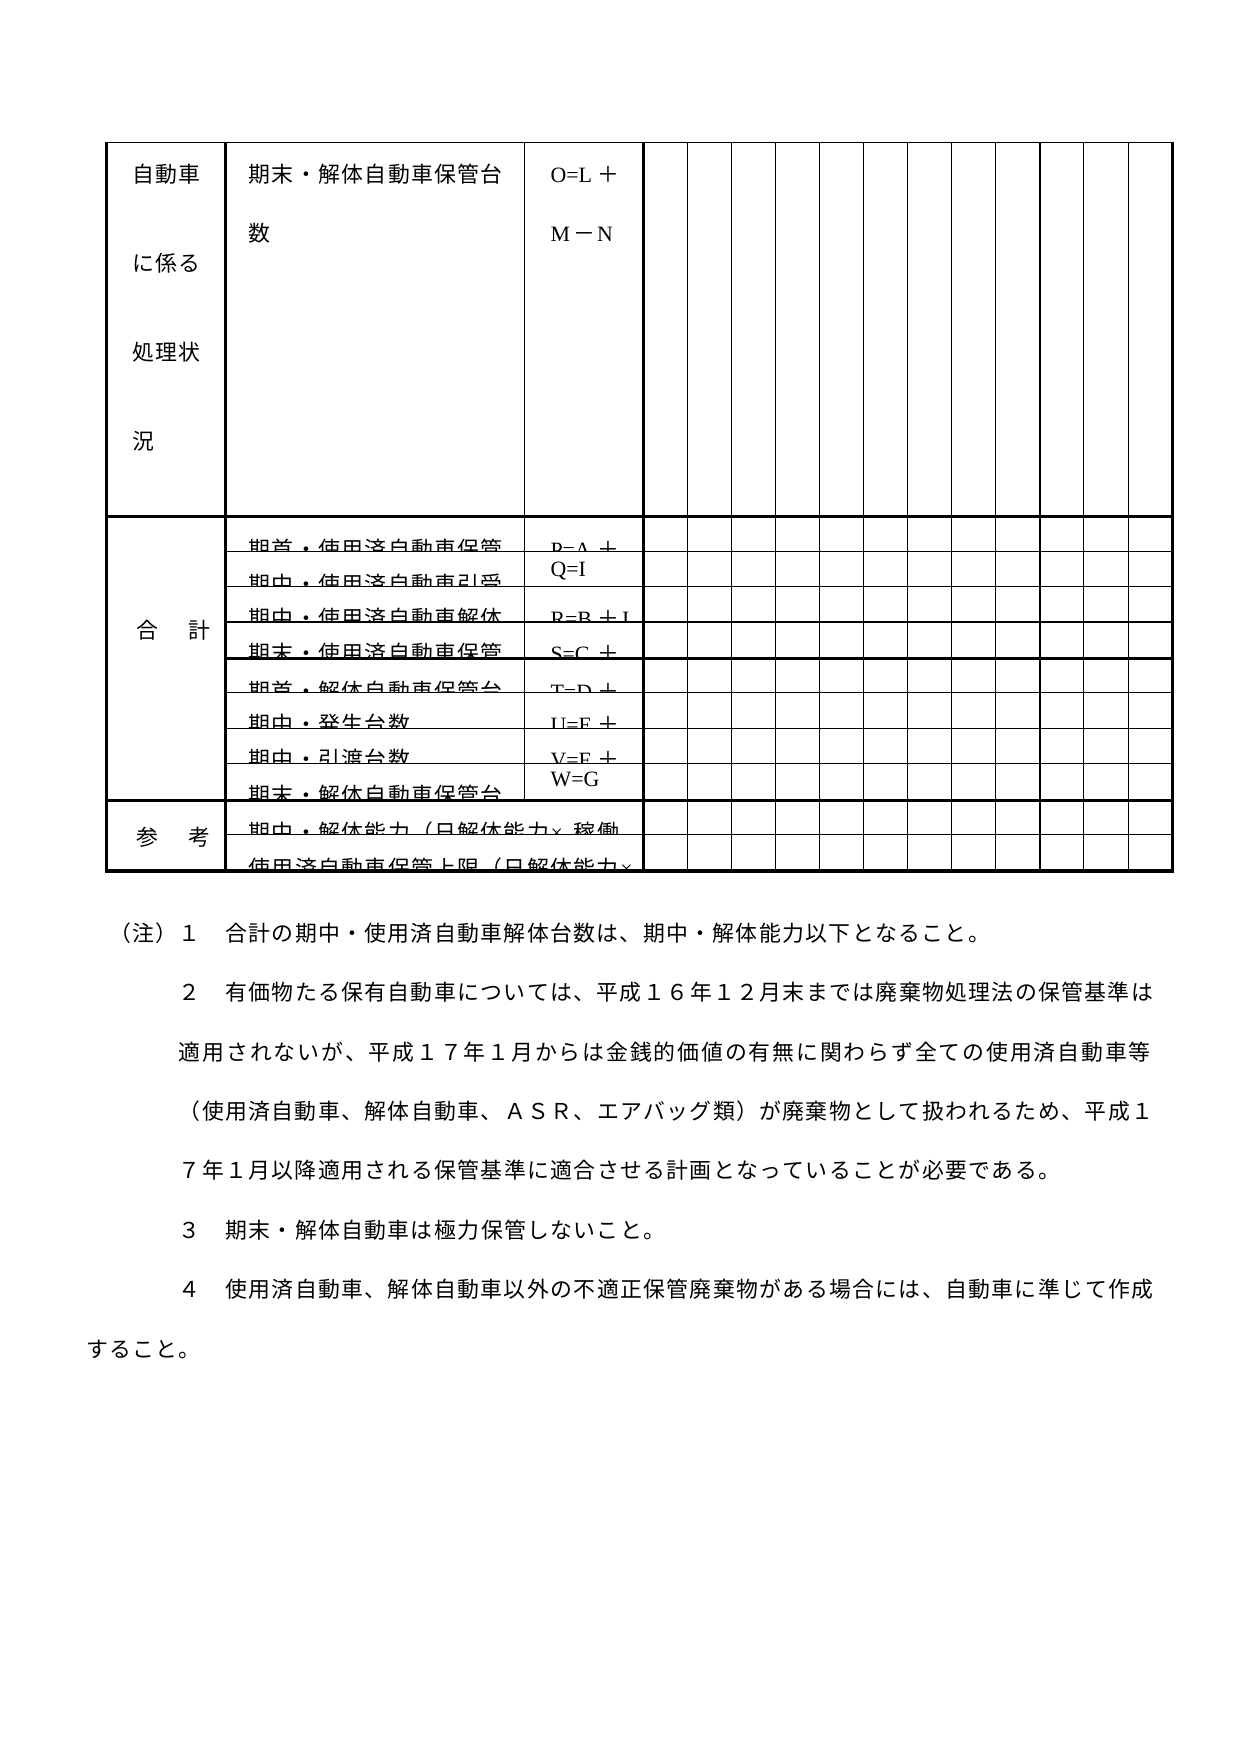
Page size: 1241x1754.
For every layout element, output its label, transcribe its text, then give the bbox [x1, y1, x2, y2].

table_cell [908, 552, 951, 586]
table_cell [776, 802, 819, 834]
table_cell [908, 802, 951, 834]
table_cell [820, 518, 863, 551]
table_cell [1129, 729, 1171, 763]
table_cell [1084, 623, 1128, 657]
table_cell [1084, 587, 1128, 621]
table_cell [776, 587, 819, 621]
table_cell W=G＋O [525, 764, 642, 798]
table_cell [820, 143, 863, 515]
table_cell [996, 552, 1039, 586]
table_cell [776, 143, 819, 515]
table_cell [645, 729, 687, 763]
text （注）１ 合計の期中・使用済自動車解体台数は、期中・解体能力以下となること。 [86, 902, 1154, 961]
table_cell [1084, 660, 1128, 692]
table_cell [864, 552, 907, 586]
table_cell [996, 143, 1039, 515]
table_cell [952, 729, 995, 763]
table_cell [776, 729, 819, 763]
table_cell [1129, 587, 1171, 621]
table_cell [952, 764, 995, 798]
table_cell [864, 764, 907, 798]
table_cell [908, 587, 951, 621]
table_cell [864, 143, 907, 515]
table_cell [864, 802, 907, 834]
table_cell 期末・解体自動車保管台数 [227, 143, 524, 515]
table_cell [645, 693, 687, 728]
table_cell O=L＋M－N [525, 143, 642, 515]
table_cell [820, 587, 863, 621]
table_cell [1041, 623, 1083, 657]
table_cell [688, 143, 731, 515]
table_cell [864, 729, 907, 763]
table_cell [776, 623, 819, 657]
table_cell [908, 518, 951, 551]
table_cell 期中・使用済自動車引受台数 [227, 552, 524, 586]
table_cell [996, 802, 1039, 834]
table_cell [688, 623, 731, 657]
table_cell [645, 552, 687, 586]
table_cell [908, 729, 951, 763]
table_cell [996, 518, 1039, 551]
table_cell 合計 [108, 518, 224, 798]
table_cell 期中・引渡台数 [227, 729, 524, 763]
table_cell [1084, 764, 1128, 798]
table_cell [688, 587, 731, 621]
table_cell [908, 693, 951, 728]
table_cell [688, 835, 731, 869]
table_cell [1041, 693, 1083, 728]
table_cell [732, 660, 775, 692]
table_cell [776, 764, 819, 798]
table_cell [820, 835, 863, 869]
table_cell V=F＋N [525, 729, 642, 763]
table_cell R=B＋J [525, 587, 642, 621]
table_cell [645, 143, 687, 515]
table_cell P=A＋H [525, 518, 642, 551]
table_cell [732, 729, 775, 763]
table_cell 期末・解体自動車保管台数 [227, 764, 524, 798]
table_cell [1129, 764, 1171, 798]
table_cell [864, 587, 907, 621]
table_cell 使用済自動車保管上限（日解体能力×７日） [227, 835, 642, 869]
table_cell [820, 729, 863, 763]
table_cell [908, 764, 951, 798]
table_cell [732, 764, 775, 798]
table_cell [1041, 518, 1083, 551]
table_cell [688, 802, 731, 834]
table_cell [952, 143, 995, 515]
table_cell [1041, 764, 1083, 798]
table_cell [776, 518, 819, 551]
table_cell [996, 660, 1039, 692]
table_cell [732, 552, 775, 586]
table_cell [1041, 143, 1083, 515]
table_cell [776, 835, 819, 869]
table_cell [1129, 693, 1171, 728]
table_cell [688, 693, 731, 728]
table_cell [732, 835, 775, 869]
table_cell [1084, 143, 1128, 515]
table_cell [645, 518, 687, 551]
table_cell T=D＋L [525, 660, 642, 692]
table_cell [1041, 552, 1083, 586]
table_cell [996, 729, 1039, 763]
table_cell [996, 835, 1039, 869]
table_cell [645, 802, 687, 834]
table_cell [1084, 552, 1128, 586]
table_cell [952, 693, 995, 728]
table_cell [1084, 693, 1128, 728]
table_cell [952, 623, 995, 657]
table_cell [645, 835, 687, 869]
table_cell [864, 693, 907, 728]
table_cell [776, 693, 819, 728]
table_cell 期末・使用済自動車保管台数 [227, 623, 524, 657]
table_cell [645, 764, 687, 798]
table_cell [864, 660, 907, 692]
table_cell [645, 660, 687, 692]
table_cell [776, 660, 819, 692]
table_cell [776, 552, 819, 586]
table_cell [732, 143, 775, 515]
table_cell [1041, 835, 1083, 869]
table_cell [1129, 552, 1171, 586]
table_cell [908, 623, 951, 657]
table_cell [952, 660, 995, 692]
table_cell [1084, 729, 1128, 763]
table_cell [1129, 143, 1171, 515]
table_cell [1041, 729, 1083, 763]
text ２ 有価物たる保有自動車については、平成１６年１２月末までは廃棄物処理法の保管基準は適用されないが、平成１７年１月からは金銭的価値の有無に関わらず全ての使用済自動車等（使用済自動車、解体自動車、ＡＳＲ、エアバッグ類）が廃棄物として扱われるため、平成１７年１月以降適用される保管基準に適合させる計画となっていることが必要である。 [106, 961, 1154, 1199]
table_cell [732, 623, 775, 657]
table_cell [688, 764, 731, 798]
table_cell [952, 802, 995, 834]
table_cell 期中・発生台数 [227, 693, 524, 728]
table_cell [996, 587, 1039, 621]
table_cell [908, 835, 951, 869]
table_cell U=E＋M [525, 693, 642, 728]
table_cell [732, 693, 775, 728]
table_cell 参考 [108, 802, 224, 869]
table_cell [952, 587, 995, 621]
table_cell [1129, 518, 1171, 551]
table_cell [1041, 587, 1083, 621]
table_cell [864, 835, 907, 869]
table_cell [820, 660, 863, 692]
table_cell [952, 518, 995, 551]
table_cell 期首・解体自動車保管台数 [227, 660, 524, 692]
table_cell [688, 729, 731, 763]
table_cell [1041, 660, 1083, 692]
table_cell [1129, 802, 1171, 834]
table_cell [645, 587, 687, 621]
table_cell [864, 518, 907, 551]
table_cell [820, 764, 863, 798]
table_cell Q=I [525, 552, 642, 586]
table_cell 期中・解体能力（日解体能力×稼働日数） [227, 802, 642, 834]
table_cell 期中・使用済自動車解体台数 [227, 587, 524, 621]
table_cell [1129, 835, 1171, 869]
table_cell [952, 835, 995, 869]
table_cell 期首・使用済自動車保管台数 [227, 518, 524, 551]
table_cell [908, 143, 951, 515]
table_cell [820, 552, 863, 586]
table_cell [688, 518, 731, 551]
table_cell [820, 802, 863, 834]
table_cell [1129, 660, 1171, 692]
table_cell [688, 660, 731, 692]
table_cell [732, 587, 775, 621]
table_cell [1129, 623, 1171, 657]
text ３ 期末・解体自動車は極力保管しないこと。 [86, 1199, 1154, 1258]
table_cell [645, 623, 687, 657]
table_cell [732, 802, 775, 834]
table_cell [908, 660, 951, 692]
table_cell [1084, 518, 1128, 551]
table_cell [996, 693, 1039, 728]
table_cell [1084, 835, 1128, 869]
table_cell [1084, 802, 1128, 834]
table_cell [820, 693, 863, 728]
table_cell S=C＋K [525, 623, 642, 657]
table_cell [864, 623, 907, 657]
table_cell [996, 764, 1039, 798]
table_cell [1041, 802, 1083, 834]
table_cell [688, 552, 731, 586]
table_cell [820, 623, 863, 657]
table_cell [952, 552, 995, 586]
text ４ 使用済自動車、解体自動車以外の不適正保管廃棄物がある場合には、自動車に準じて作成すること。 [86, 1258, 1154, 1377]
table_cell [732, 518, 775, 551]
table_cell [996, 623, 1039, 657]
